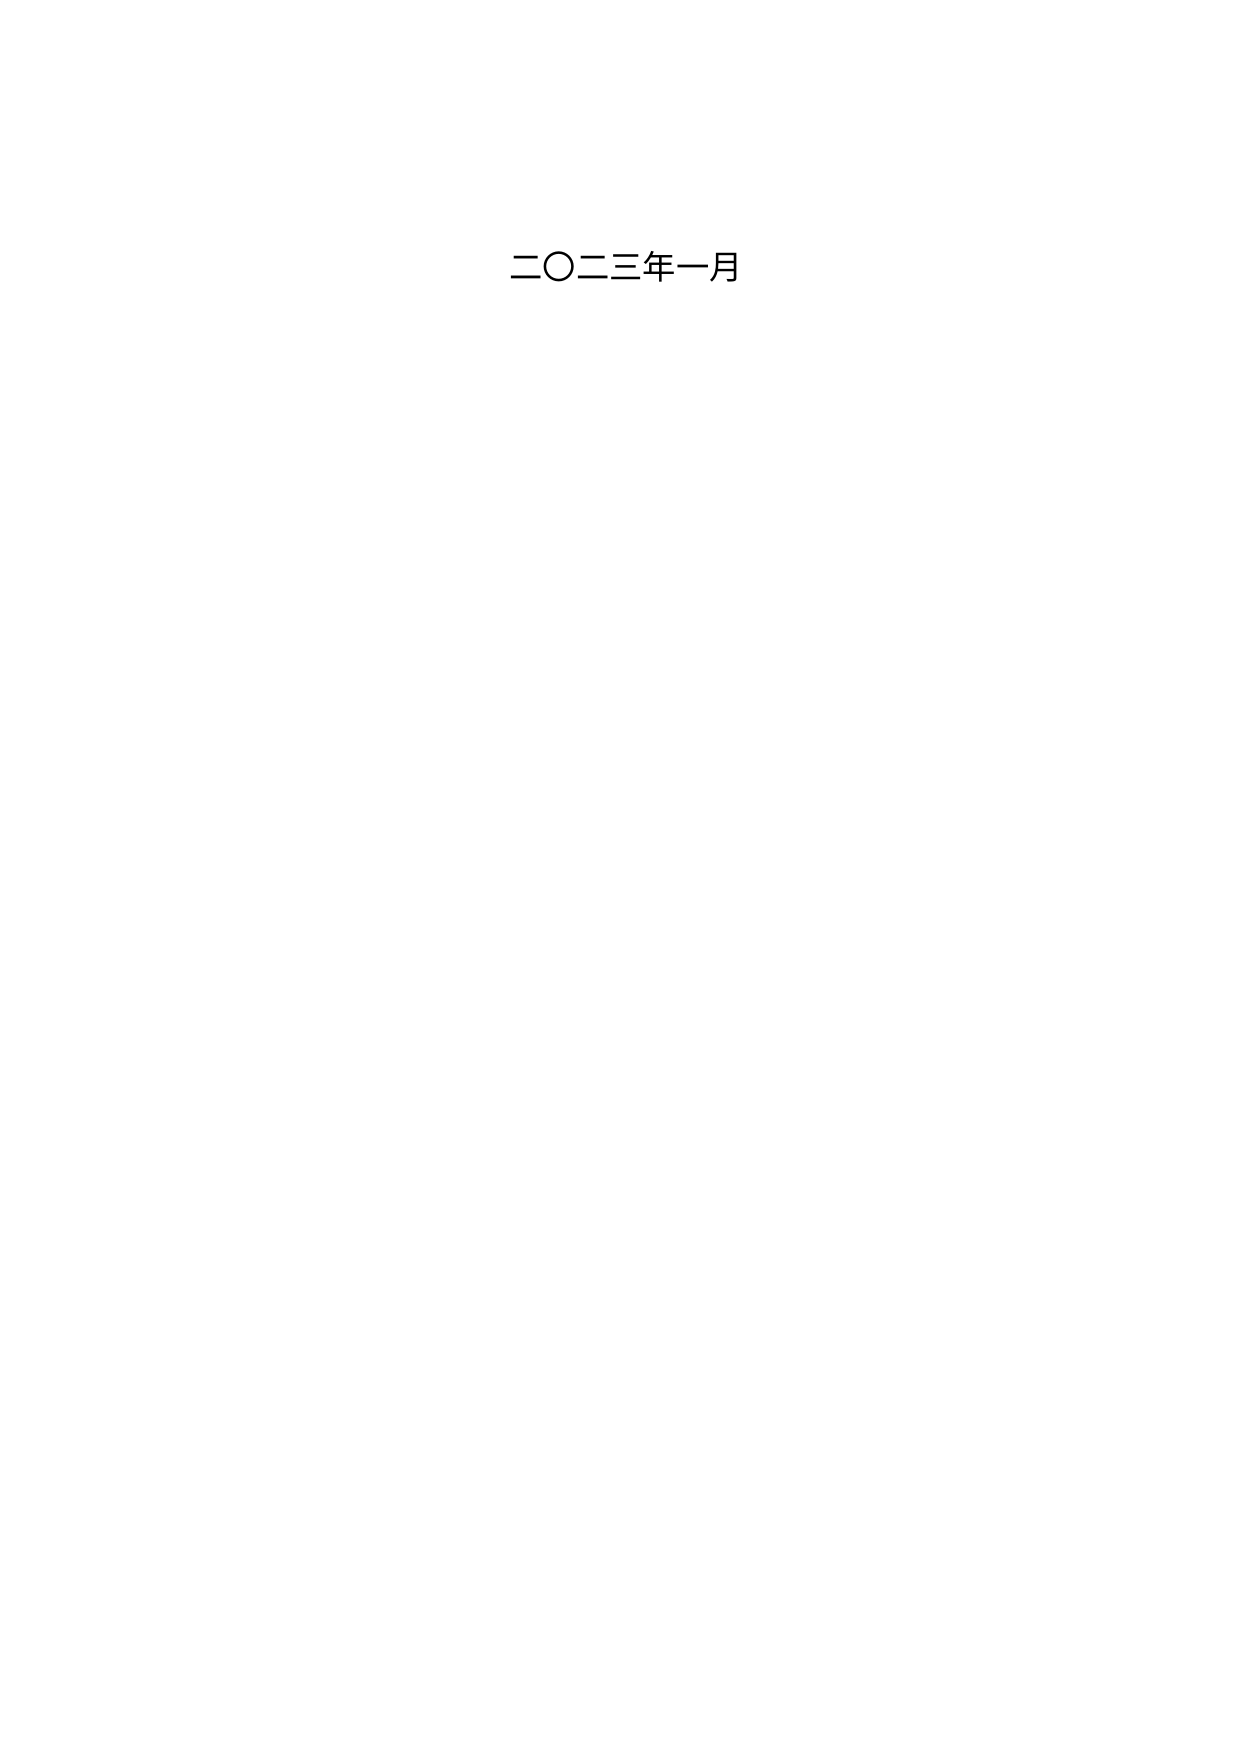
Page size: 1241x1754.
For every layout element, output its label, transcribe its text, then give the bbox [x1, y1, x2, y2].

text 二〇二三年一月 [165, 233, 1087, 298]
